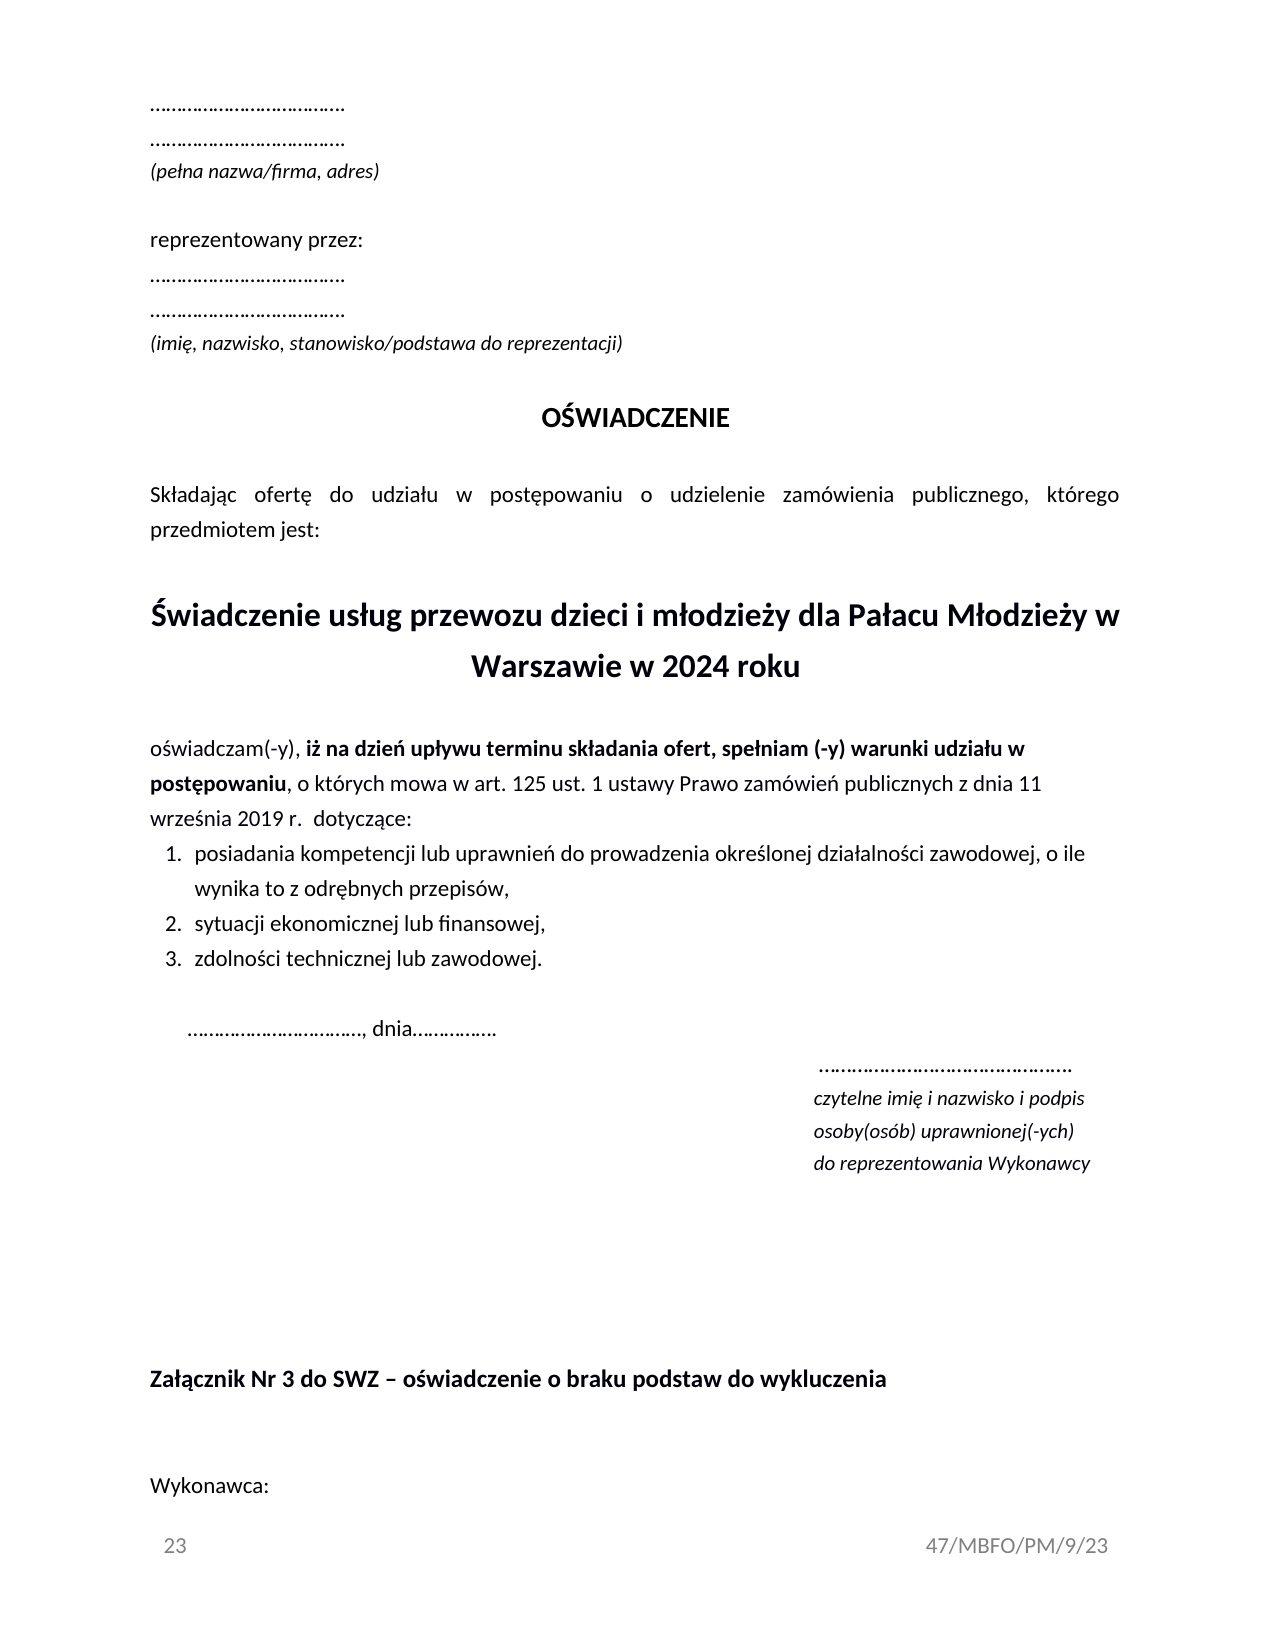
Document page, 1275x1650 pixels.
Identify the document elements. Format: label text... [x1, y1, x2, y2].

list zdolności technicznej lub zawodowej. [165, 944, 1121, 972]
text Załącznik Nr 3 do SWZ – oświadczenie o braku podstaw do wykluczenia [150, 1363, 1121, 1393]
text do reprezentowania Wykonawcy [223, 1150, 1121, 1176]
text ………………………………. [150, 124, 1121, 152]
text ………………………………. [150, 260, 1121, 288]
text OŚWIADCZENIE [150, 399, 1121, 434]
text oświadczam(-y), iż na dzień upływu terminu składania ofert, spełniam (-y) warunki udziału w postępowaniu, o których mowa w art. 125 ust. 1 ustawy Prawo zamówień publicznych z dnia 11 września 2019 r. dotyczące: [150, 734, 1121, 832]
text ………………………………. [150, 89, 1121, 117]
text ………………………………………. [704, 1049, 1151, 1078]
text ………………………………. [150, 295, 1121, 323]
text (imię, nazwisko, stanowisko/podstawa do reprezentacji) [150, 330, 1121, 356]
text reprezentowany przez: [150, 225, 1121, 253]
list posiadania kompetencji lub uprawnień do prowadzenia określonej działalności zawodowej, o ile wynika to z odrębnych przepisów, [165, 839, 1121, 902]
list sytuacji ekonomicznej lub finansowej, [165, 909, 1121, 937]
text ……………………………, dnia……………. [187, 1014, 1121, 1042]
text osoby(osób) uprawnionej(-ych) [740, 1118, 1121, 1144]
text czytelne imię i nazwisko i podpis [519, 1086, 1121, 1111]
text Wykonawca: [150, 1471, 1121, 1499]
text Składając ofertę do udziału w postępowaniu o udzielenie zamówienia publicznego, którego przedmiotem jest: [150, 480, 1121, 543]
text Świadczenie usług przewozu dzieci i młodzieży dla Pałacu Młodzieży w Warszawie w 2024 roku [150, 594, 1121, 686]
text (pełna nazwa/firma, adres) [150, 159, 1121, 184]
